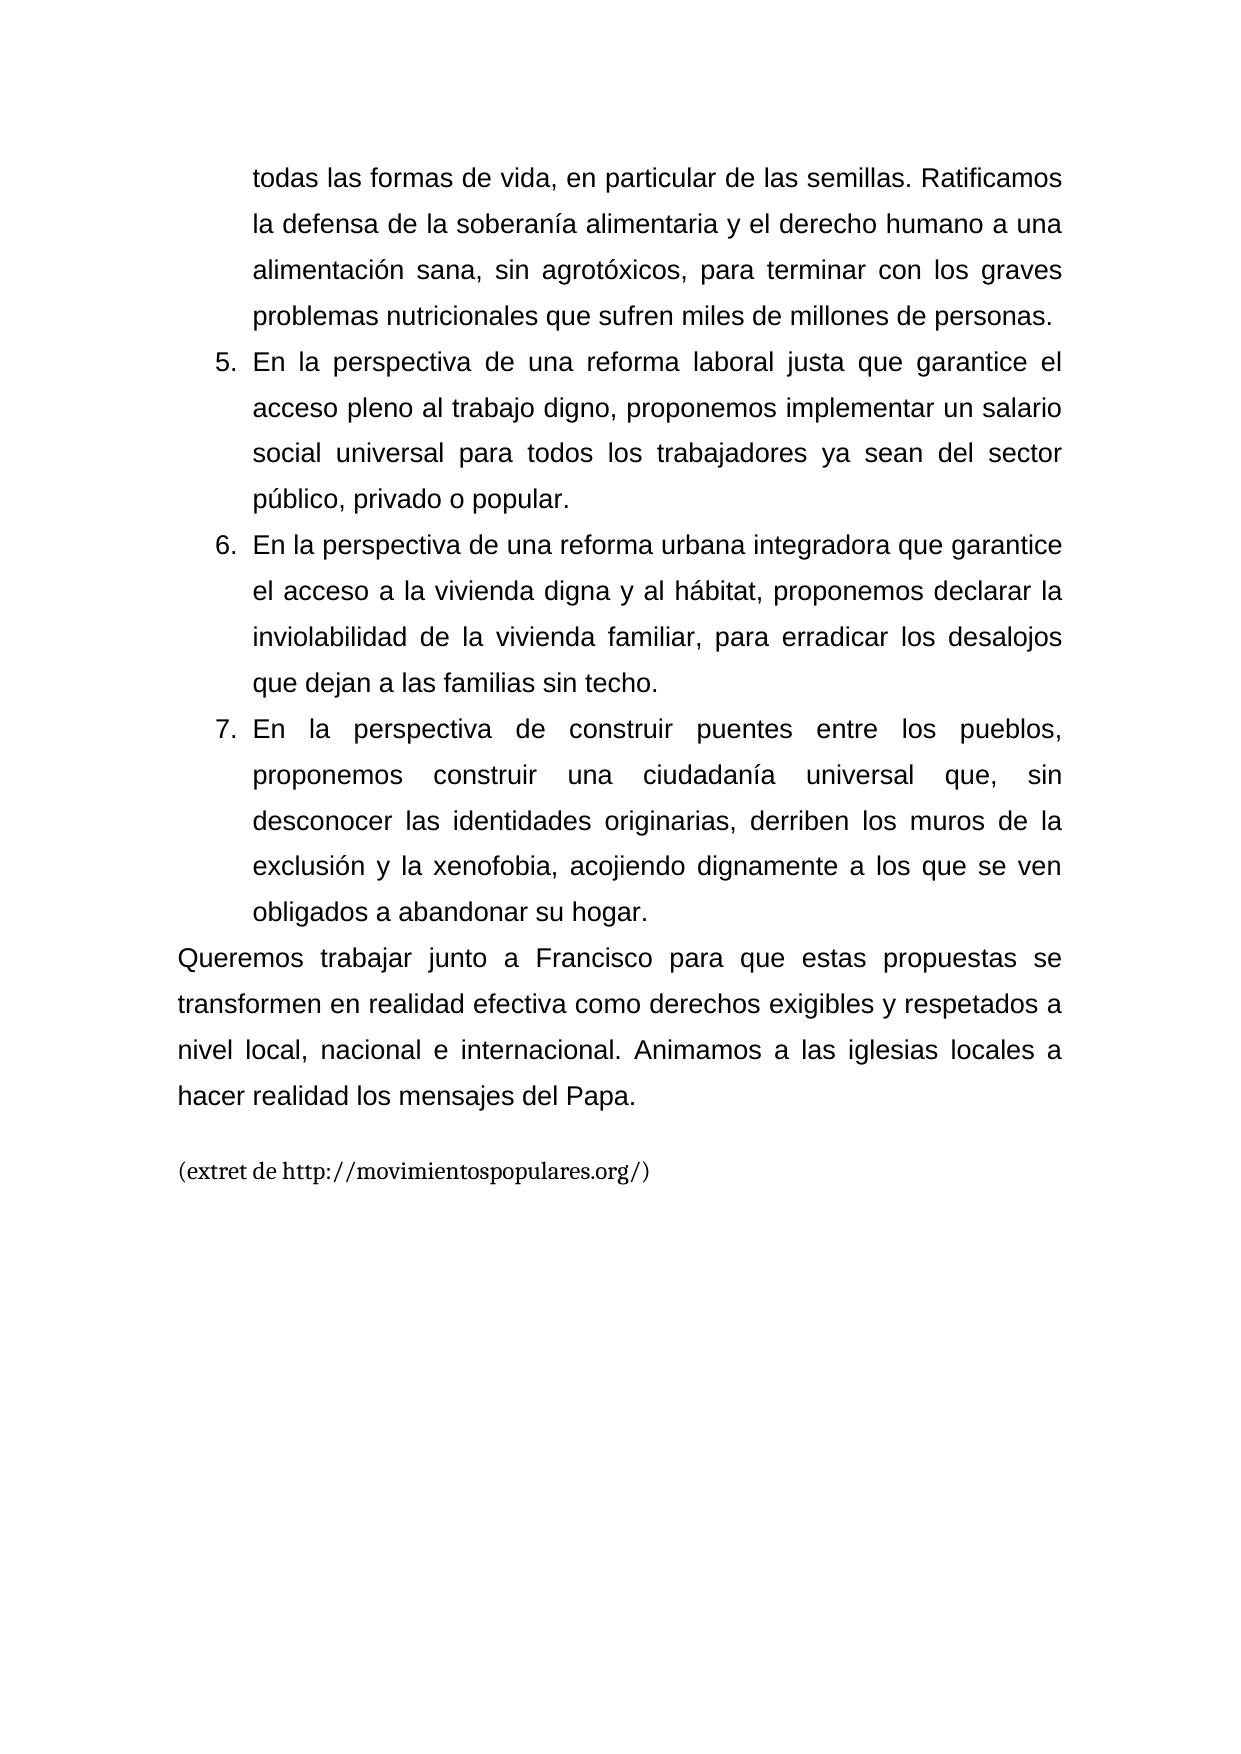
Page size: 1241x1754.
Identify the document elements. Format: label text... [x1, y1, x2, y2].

text Queremos trabajar junto a Francisco para que estas propuestas se transformen en realidad efectiva como derechos exigibles y respetados a nivel local, nacional e internacional. Animamos a las iglesias locales a hacer realidad los mensajes del Papa. [177, 928, 1063, 1111]
list En la perspectiva de una reforma urbana integradora que garantice el acceso a la vivienda digna y al hábitat, proponemos declarar la inviolabilidad de la vivienda familiar, para erradicar los desalojos que dejan a las familias sin techo. [215, 515, 1063, 698]
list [215, 148, 1063, 331]
list En la perspectiva de construir puentes entre los pueblos, proponemos construir una ciudadanía universal que, sin desconocer las identidades originarias, derriben los muros de la exclusión y la xenofobia, acojiendo dignamente a los que se ven obligados a abandonar su hogar. [215, 698, 1063, 927]
text (extret de http://movimientospopulares.org/) [177, 1157, 1063, 1186]
list En la perspectiva de una reforma laboral justa que garantice el acceso pleno al trabajo digno, proponemos implementar un salario social universal para todos los trabajadores ya sean del sector público, privado o popular. [215, 331, 1063, 514]
